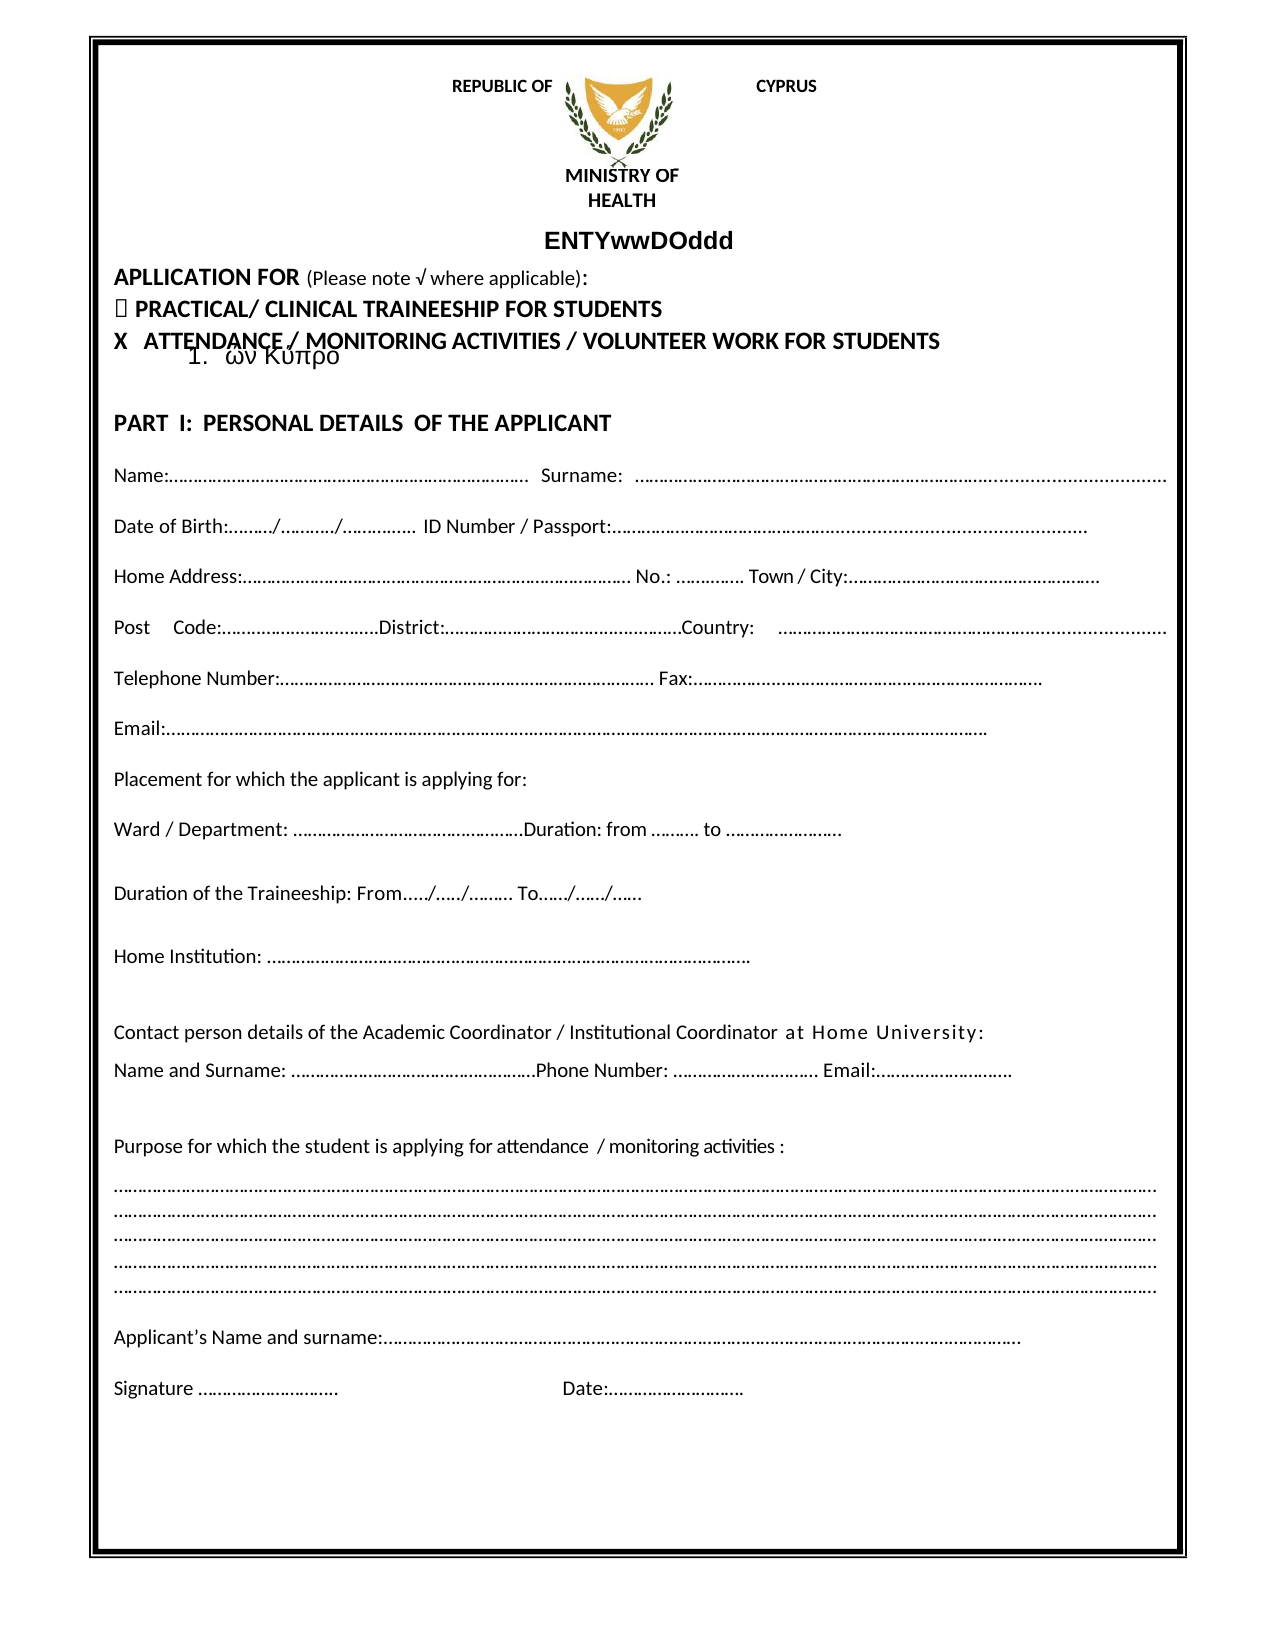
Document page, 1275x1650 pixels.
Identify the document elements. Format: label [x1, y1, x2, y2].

picture [98, 54, 1177, 1541]
